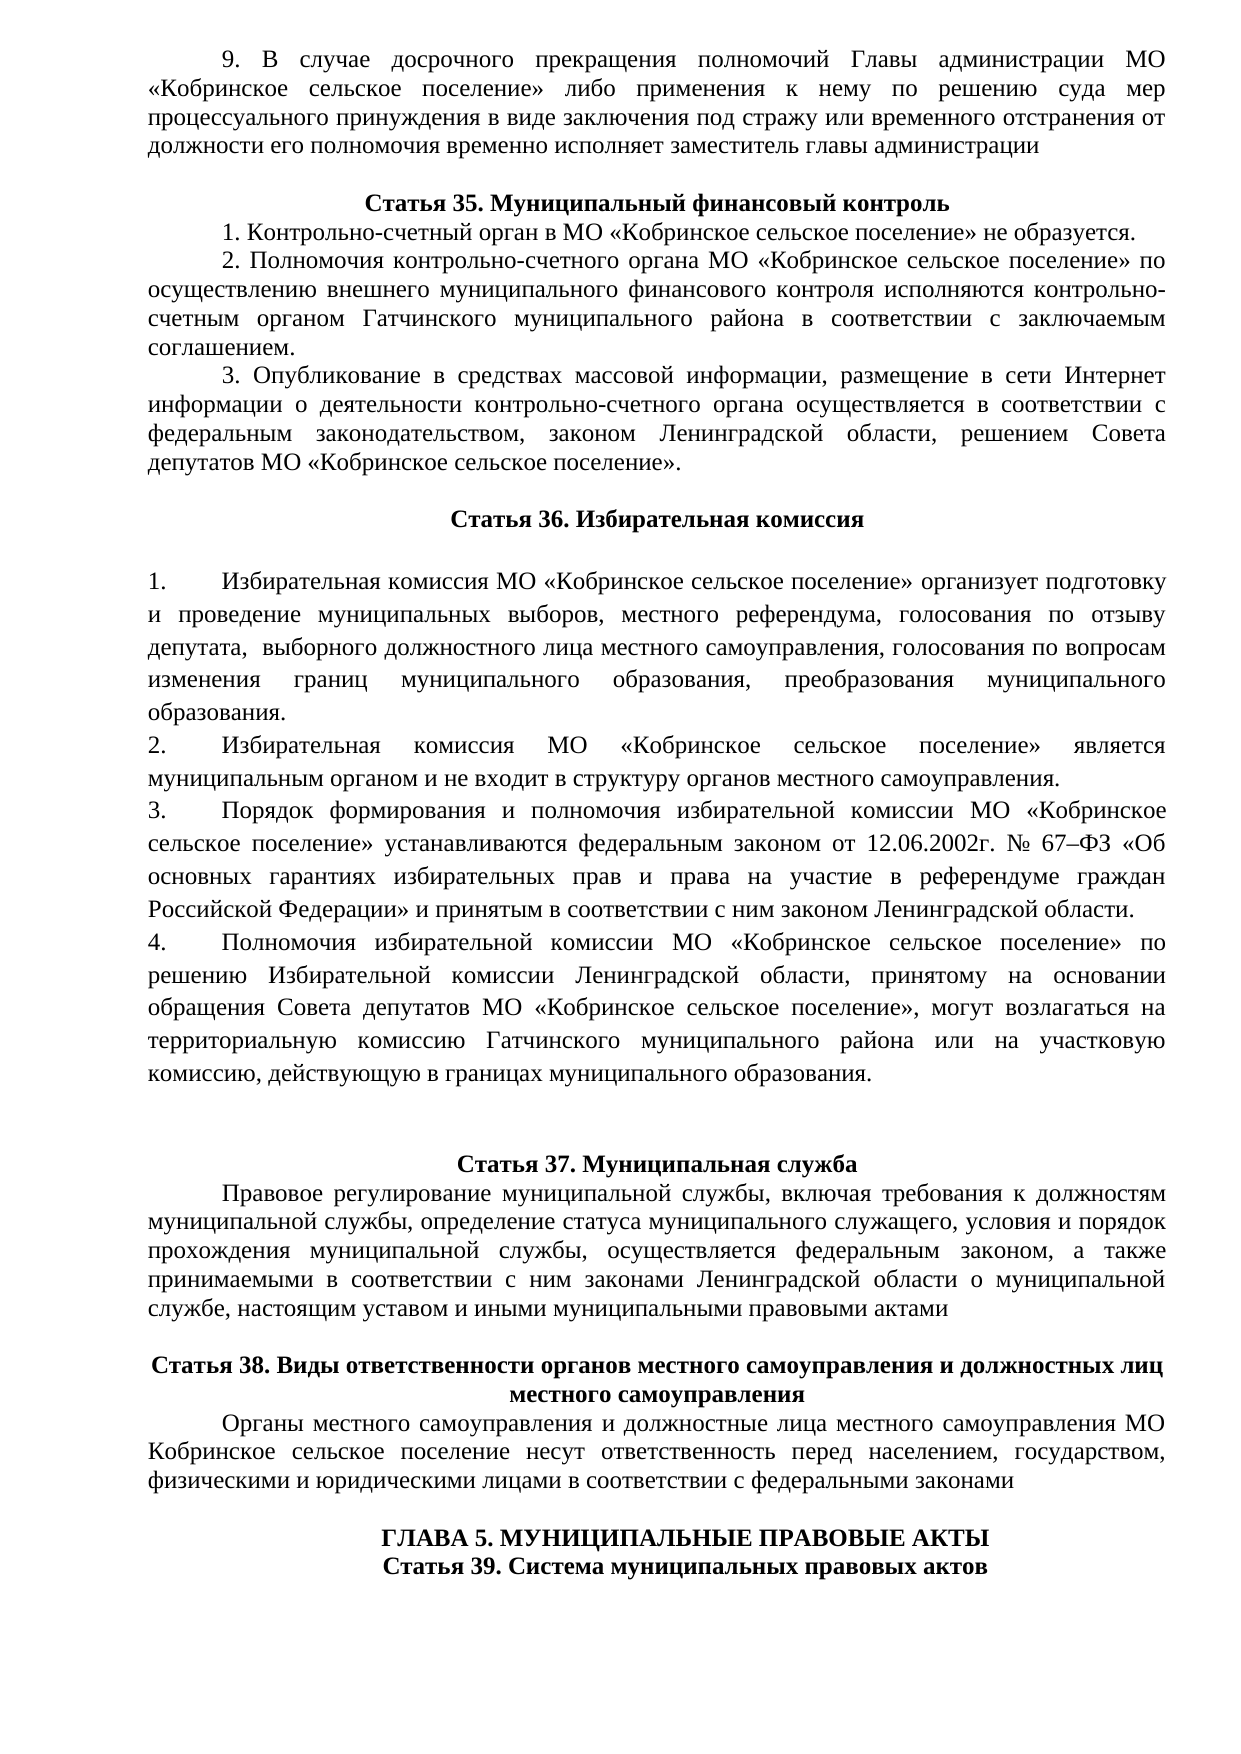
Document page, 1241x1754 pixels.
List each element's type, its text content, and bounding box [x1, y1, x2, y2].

list Полномочия избирательной комиссии МО «Кобринское сельское поселение» по решению Избирательной комиссии Ленинградской области, принятому на основании обращения Совета депутатов МО «Кобринское сельское поселение», могут возлагаться на территориальную комиссию Гатчинского муниципального района или на участковую комиссию, действующую в границах муниципального образования. [148, 923, 1167, 1087]
text Органы местного самоуправления и должностные лица местного самоуправления МО Кобринское сельское поселение несут ответственность перед населением, государством, физическими и юридическими лицами в соответствии с федеральными законами [148, 1408, 1167, 1494]
text 1. Контрольно-счетный орган в МО «Кобринское сельское поселение» не образуется. [148, 217, 1167, 246]
subtitle Статья 38. Виды ответственности органов местного самоуправления и должностных лиц местного самоуправления [148, 1350, 1167, 1408]
text 2. Полномочия контрольно-счетного органа МО «Кобринское сельское поселение» по осуществлению внешнего муниципального финансового контроля исполняются контрольно-счетным органом Гатчинского муниципального района в соответствии с заключаемым соглашением. [148, 246, 1167, 361]
list Избирательная комиссия МО «Кобринское сельское поселение» организует подготовку и проведение муниципальных выборов, местного референдума, голосования по отзыву депутата, выборного должностного лица местного самоуправления, голосования по вопросам изменения границ муниципального образования, преобразования муниципального образования. [148, 562, 1167, 726]
text 3. Опубликование в средствах массовой информации, размещение в сети Интернет информации о деятельности контрольно-счетного органа осуществляется в соответствии с федеральным законодательством, законом Ленинградской области, решением Совета депутатов МО «Кобринское сельское поселение». [148, 361, 1167, 476]
subtitle ГЛАВА 5. МУНИЦИПАЛЬНЫЕ ПРАВОВЫЕ АКТЫ [148, 1523, 1167, 1551]
list Порядок формирования и полномочия избирательной комиссии МО «Кобринское сельское поселение» устанавливаются федеральным законом от 12.06.2002г. № 67–ФЗ «Об основных гарантиях избирательных прав и права на участие в референдуме граждан Российской Федерации» и принятым в соответствии с ним законом Ленинградской области. [148, 792, 1167, 923]
subtitle Статья 39. Система муниципальных правовых актов [148, 1551, 1167, 1580]
text 9. В случае досрочного прекращения полномочий Главы администрации МО «Кобринское сельское поселение» либо применения к нему по решению суда мер процессуального принуждения в виде заключения под стражу или временного отстранения от должности его полномочия временно исполняет заместитель главы администрации [148, 44, 1167, 159]
text Правовое регулирование муниципальной службы, включая требования к должностям муниципальной службы, определение статуса муниципального служащего, условия и порядок прохождения муниципальной службы, осуществляется федеральным законом, а также принимаемыми в соответствии с ним законами Ленинградской области о муниципальной службе, настоящим уставом и иными муниципальными правовыми актами [148, 1178, 1167, 1321]
list Избирательная комиссия МО «Кобринское сельское поселение» является муниципальным органом и не входит в структуру органов местного самоуправления. [148, 726, 1167, 792]
subtitle Статья 35. Муниципальный финансовый контроль [148, 188, 1167, 217]
subtitle Статья 37. Муниципальная служба [148, 1149, 1167, 1178]
subtitle Статья 36. Избирательная комиссия [148, 504, 1167, 533]
